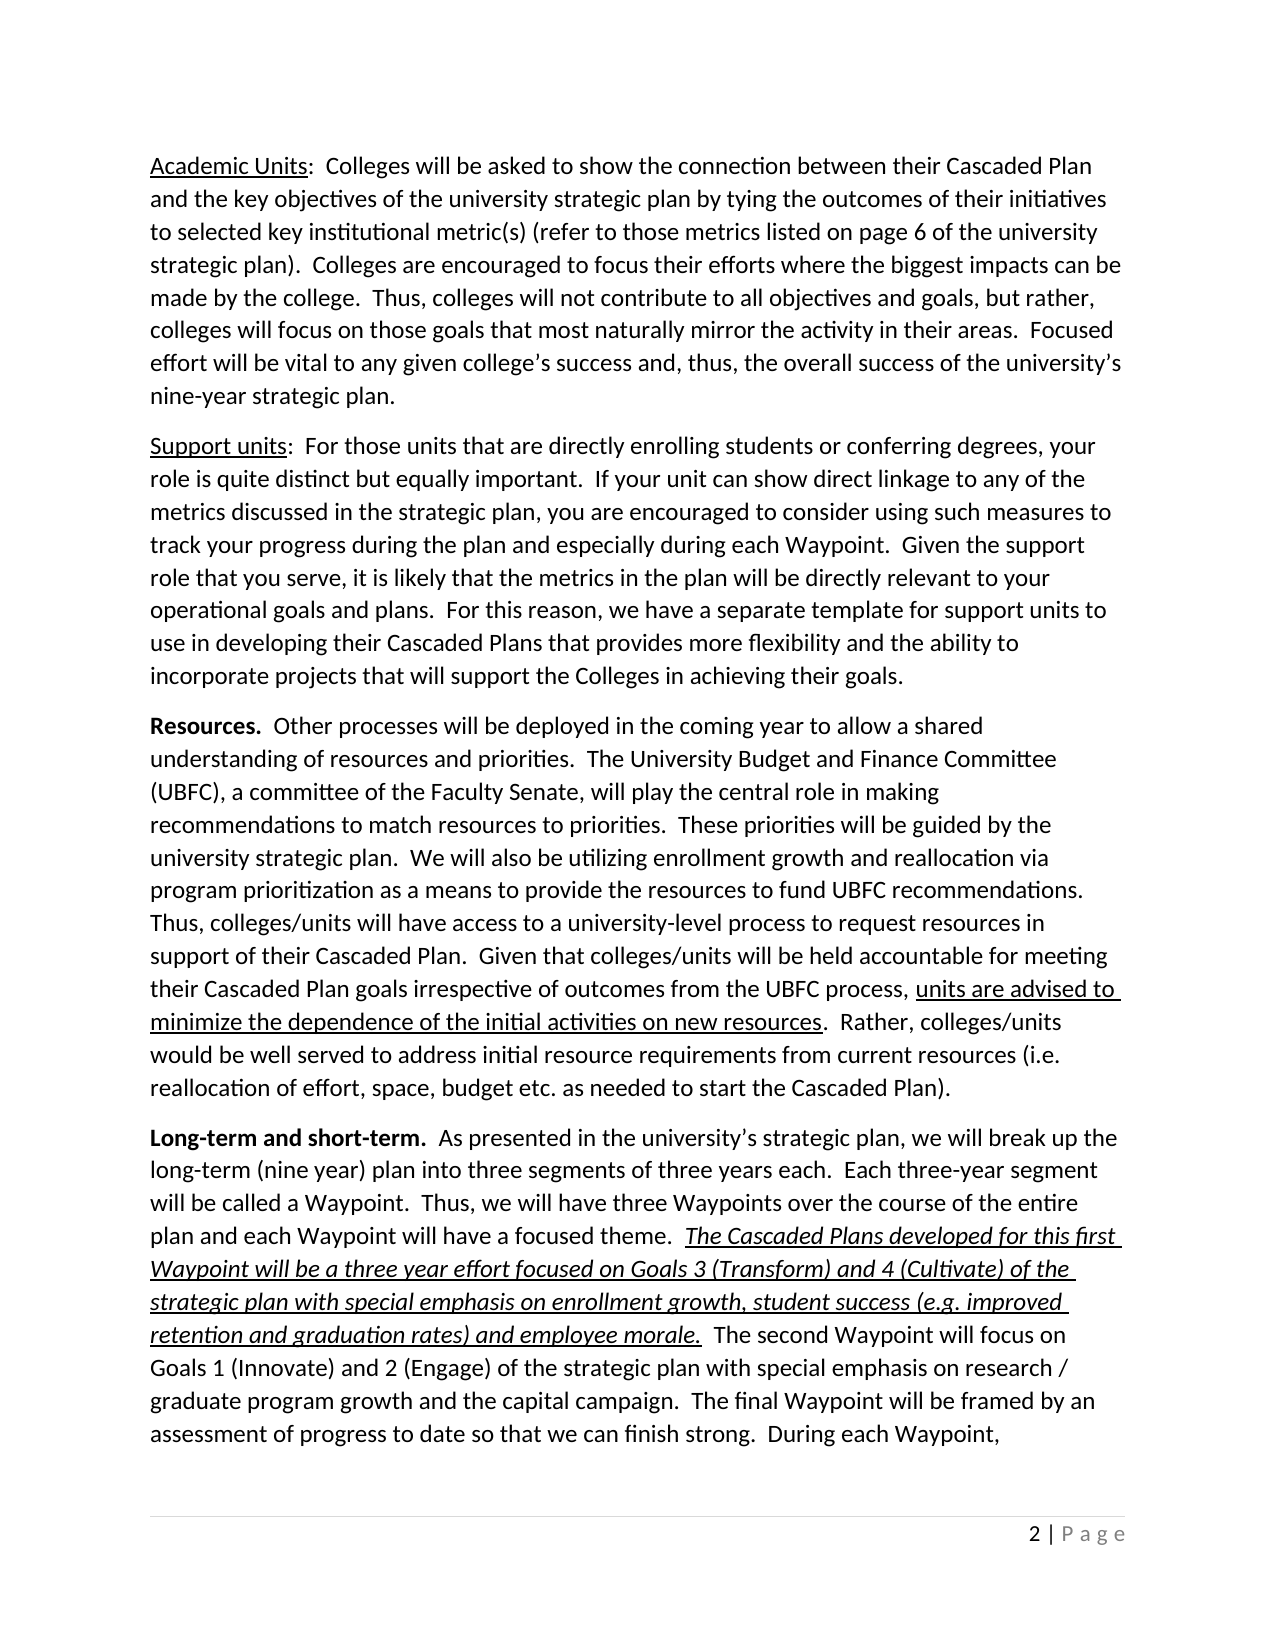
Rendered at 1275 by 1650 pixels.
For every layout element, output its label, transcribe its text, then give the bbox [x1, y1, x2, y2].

text Resources. Other processes will be deployed in the coming year to allow a shared understanding of resources and priorities. The University Budget and Finance Committee (UBFC), a committee of the Faculty Senate, will play the central role in making recommendations to match resources to priorities. These priorities will be guided by the university strategic plan. We will also be utilizing enrollment growth and reallocation via program prioritization as a means to provide the resources to fund UBFC recommendations. Thus, colleges/units will have access to a university-level process to request resources in support of their Cascaded Plan. Given that colleges/units will be held accountable for meeting their Cascaded Plan goals irrespective of outcomes from the UBFC process, units are advised to minimize the dependence of the initial activities on new resources. Rather, colleges/units would be well served to address initial resource requirements from current resources (i.e. reallocation of effort, space, budget etc. as needed to start the Cascaded Plan). [150, 710, 1125, 1103]
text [150, 1122, 1125, 1448]
text Academic Units: Colleges will be asked to show the connection between their Cascaded Plan and the key objectives of the university strategic plan by tying the outcomes of their initiatives to selected key institutional metric(s) (refer to those metrics listed on page 6 of the university strategic plan). Colleges are encouraged to focus their efforts where the biggest impacts can be made by the college. Thus, colleges will not contribute to all objectives and goals, but rather, colleges will focus on those goals that most naturally mirror the activity in their areas. Focused effort will be vital to any given college’s success and, thus, the overall success of the university’s nine-year strategic plan. [150, 150, 1125, 411]
text Support units: For those units that are directly enrolling students or conferring degrees, your role is quite distinct but equally important. If your unit can show direct linkage to any of the metrics discussed in the strategic plan, you are encouraged to consider using such measures to track your progress during the plan and especially during each Waypoint. Given the support role that you serve, it is likely that the metrics in the plan will be directly relevant to your operational goals and plans. For this reason, we have a separate template for support units to use in developing their Cascaded Plans that provides more flexibility and the ability to incorporate projects that will support the Colleges in achieving their goals. [150, 430, 1125, 691]
